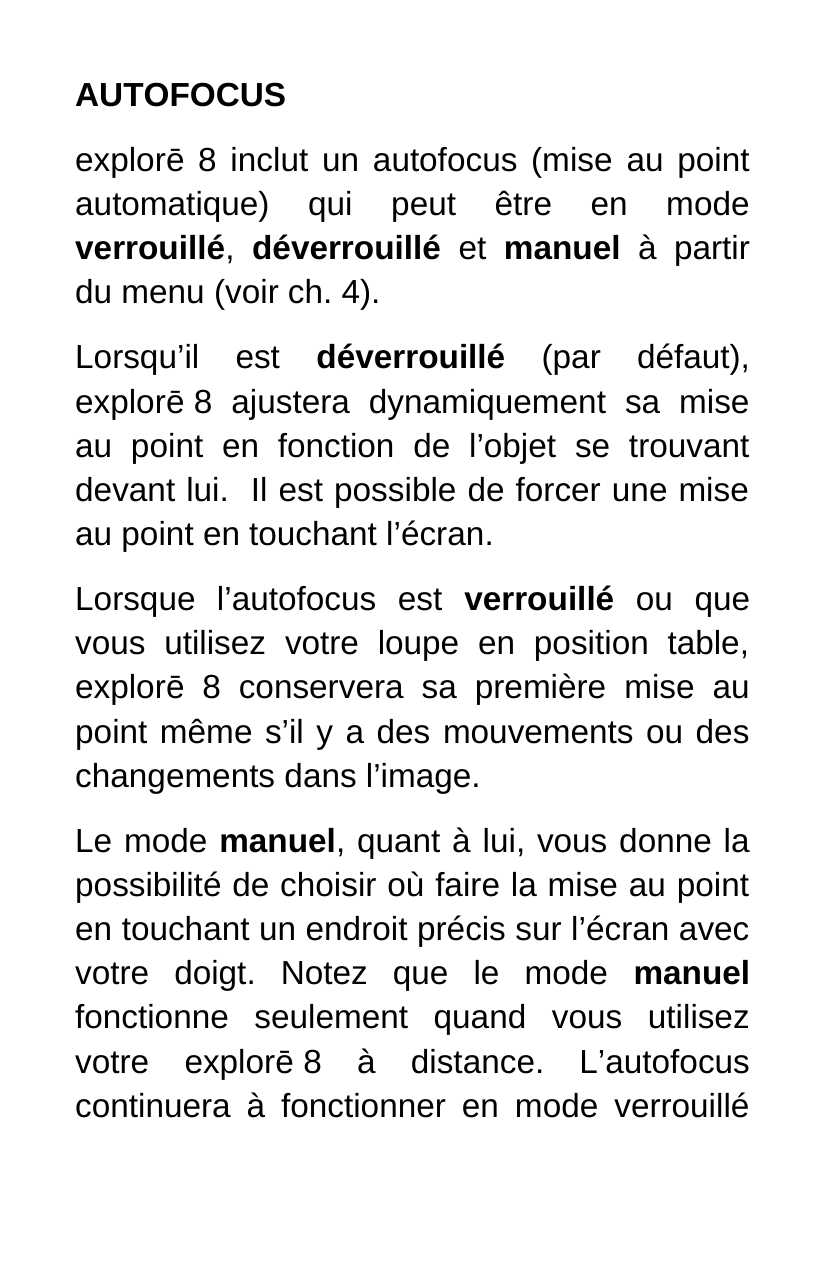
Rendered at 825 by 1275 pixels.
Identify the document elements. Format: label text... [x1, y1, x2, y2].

text Lorsque l’autofocus est verrouillé ou que vous utilisez votre loupe en position table, explorē 8 conservera sa première mise au point même s’il y a des mouvements ou des changements dans l’image. [75, 579, 750, 794]
text explorē 8 inclut un autofocus (mise au point automatique) qui peut être en mode verrouillé, déverrouillé et manuel à partir du menu (voir ch. 4). [75, 140, 750, 311]
subtitle Autofocus [75, 75, 750, 113]
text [75, 821, 750, 1124]
text Lorsqu’il est déverrouillé (par défaut), explorē 8 ajustera dynamiquement sa mise au point en fonction de l’objet se trouvant devant lui. Il est possible de forcer une mise au point en touchant l’écran. [75, 337, 750, 553]
